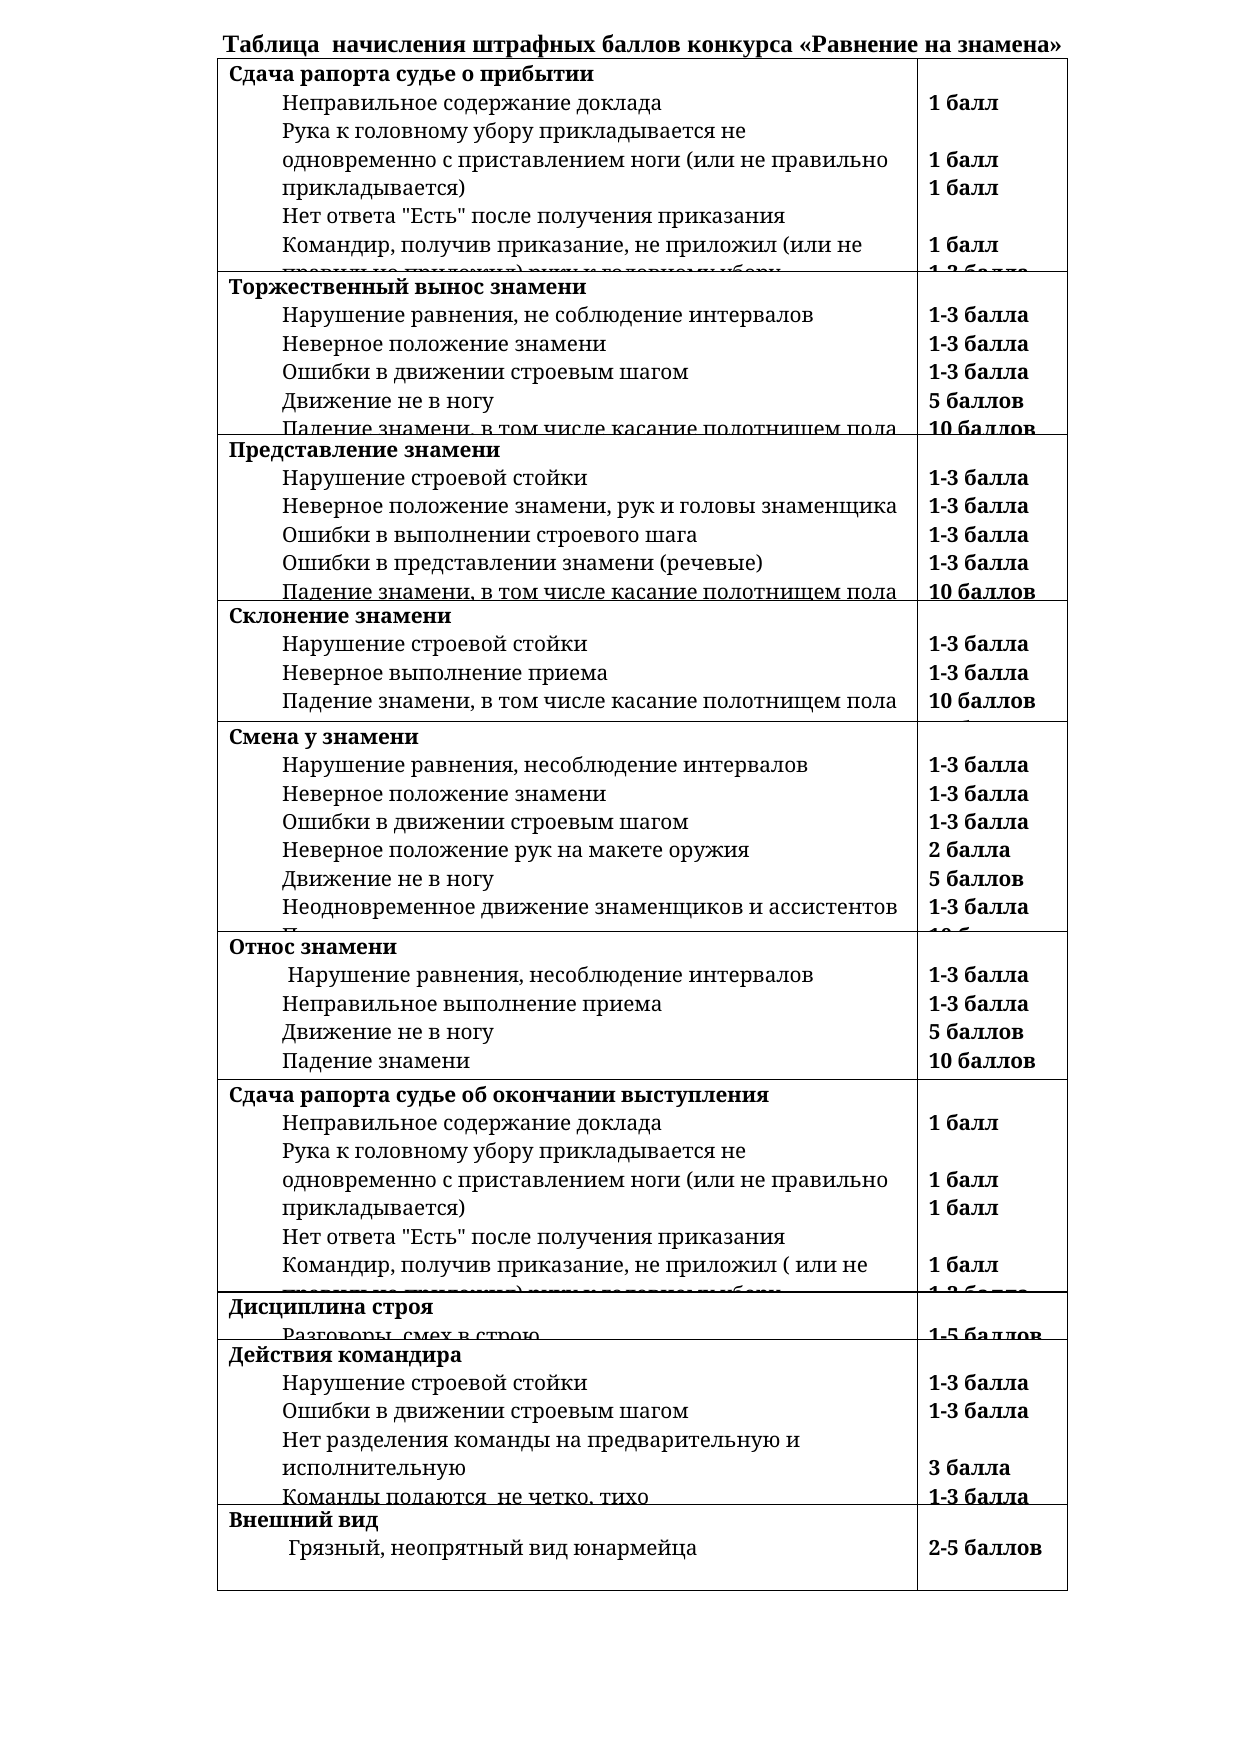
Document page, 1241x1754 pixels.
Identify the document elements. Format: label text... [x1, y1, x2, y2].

table_cell 1-3 балла 1-3 балла 1-3 балла 2 балла 5 баллов 1-3 балла 10 баллов 15 баллов [918, 722, 1067, 931]
table_cell Дисциплина строя Разговоры, смех в строю [218, 1293, 917, 1339]
table_header Сдача рапорта судье о прибытии Неправильное содержание доклада Рука к головному убору прикладывается не одновременно с приставлением ноги (или не правильно прикладывается) Нет ответа "Есть" после получения приказания Командир, получив приказание, не приложил (или не правильно приложил) руку к головному убору Нарушение строевой стойки Невыполнение приема [218, 59, 917, 271]
table_cell Относ знамени Нарушение равнения, несоблюдение интервалов Неправильное выполнение приема Движение не в ногу Падение знамени Невыполнение приема [218, 932, 917, 1079]
table_cell 1-5 баллов [918, 1293, 1067, 1339]
table_cell Смена у знамени Нарушение равнения, несоблюдение интервалов Неверное положение знамени Ошибки в движении строевым шагом Неверное положение рук на макете оружия Движение не в ногу Неодновременное движение знаменщиков и ассистентов Падение знамени, в том числе касание полотнищем пола Невыполнение приема [218, 722, 917, 931]
table_cell 1-3 балла 1-3 балла 3 балла 1-3 балла 1-3 балла [918, 1340, 1067, 1504]
table_cell 1-3 балла 1-3 балла 1-3 балла 1-3 балла 10 баллов 15 баллов [918, 435, 1067, 600]
table_cell 2-5 баллов [918, 1505, 1067, 1590]
table_header 1 балл 1 балл 1 балл 1 балл 1-3 балла 15 баллов [918, 59, 1067, 271]
table_cell Сдача рапорта судье об окончании выступления Неправильное содержание доклада Рука к головному убору прикладывается не одновременно с приставлением ноги (или не правильно прикладывается) Нет ответа "Есть" после получения приказания Командир, получив приказание, не приложил ( или не правильно приложил) руку к головному убору Нарушение строевой стойки Невыполнение приема [218, 1080, 917, 1291]
table_cell 1-3 балла 1-3 балла 5 баллов 10 баллов 15 баллов [918, 932, 1067, 1079]
table_cell Склонение знамени Нарушение строевой стойки Неверное выполнение приема Падение знамени, в том числе касание полотнищем пола Невыполнение приема [218, 601, 917, 721]
table_cell 1 балл 1 балл 1 балл 1 балл 1-3 балла 15 баллов [918, 1080, 1067, 1291]
table_cell Внешний вид Грязный, неопрятный вид юнармейца [218, 1505, 917, 1590]
text Таблица начисления штрафных баллов конкурса «Равнение на знамена» [74, 29, 1211, 58]
table_cell Представление знамени Нарушение строевой стойки Неверное положение знамени, рук и головы знаменщика Ошибки в выполнении строевого шага Ошибки в представлении знамени (речевые) Падение знамени, в том числе касание полотнищем пола Невыполнение приема [218, 435, 917, 600]
table_cell Действия командира Нарушение строевой стойки Ошибки в движении строевым шагом Нет разделения команды на предварительную и исполнительную Команды подаются не четко, тихо Содержание команд не в соответствии с Уставом [218, 1340, 917, 1504]
table_cell 1-3 балла 1-3 балла 10 баллов 15 баллов [918, 601, 1067, 721]
table_cell 1-3 балла 1-3 балла 1-3 балла 5 баллов 10 баллов 15 баллов [918, 272, 1067, 434]
table_cell Торжественный вынос знамени Нарушение равнения, не соблюдение интервалов Неверное положение знамени Ошибки в движении строевым шагом Движение не в ногу Падение знамени, в том числе касание полотнищем пола Невыполнение приема [218, 272, 917, 434]
